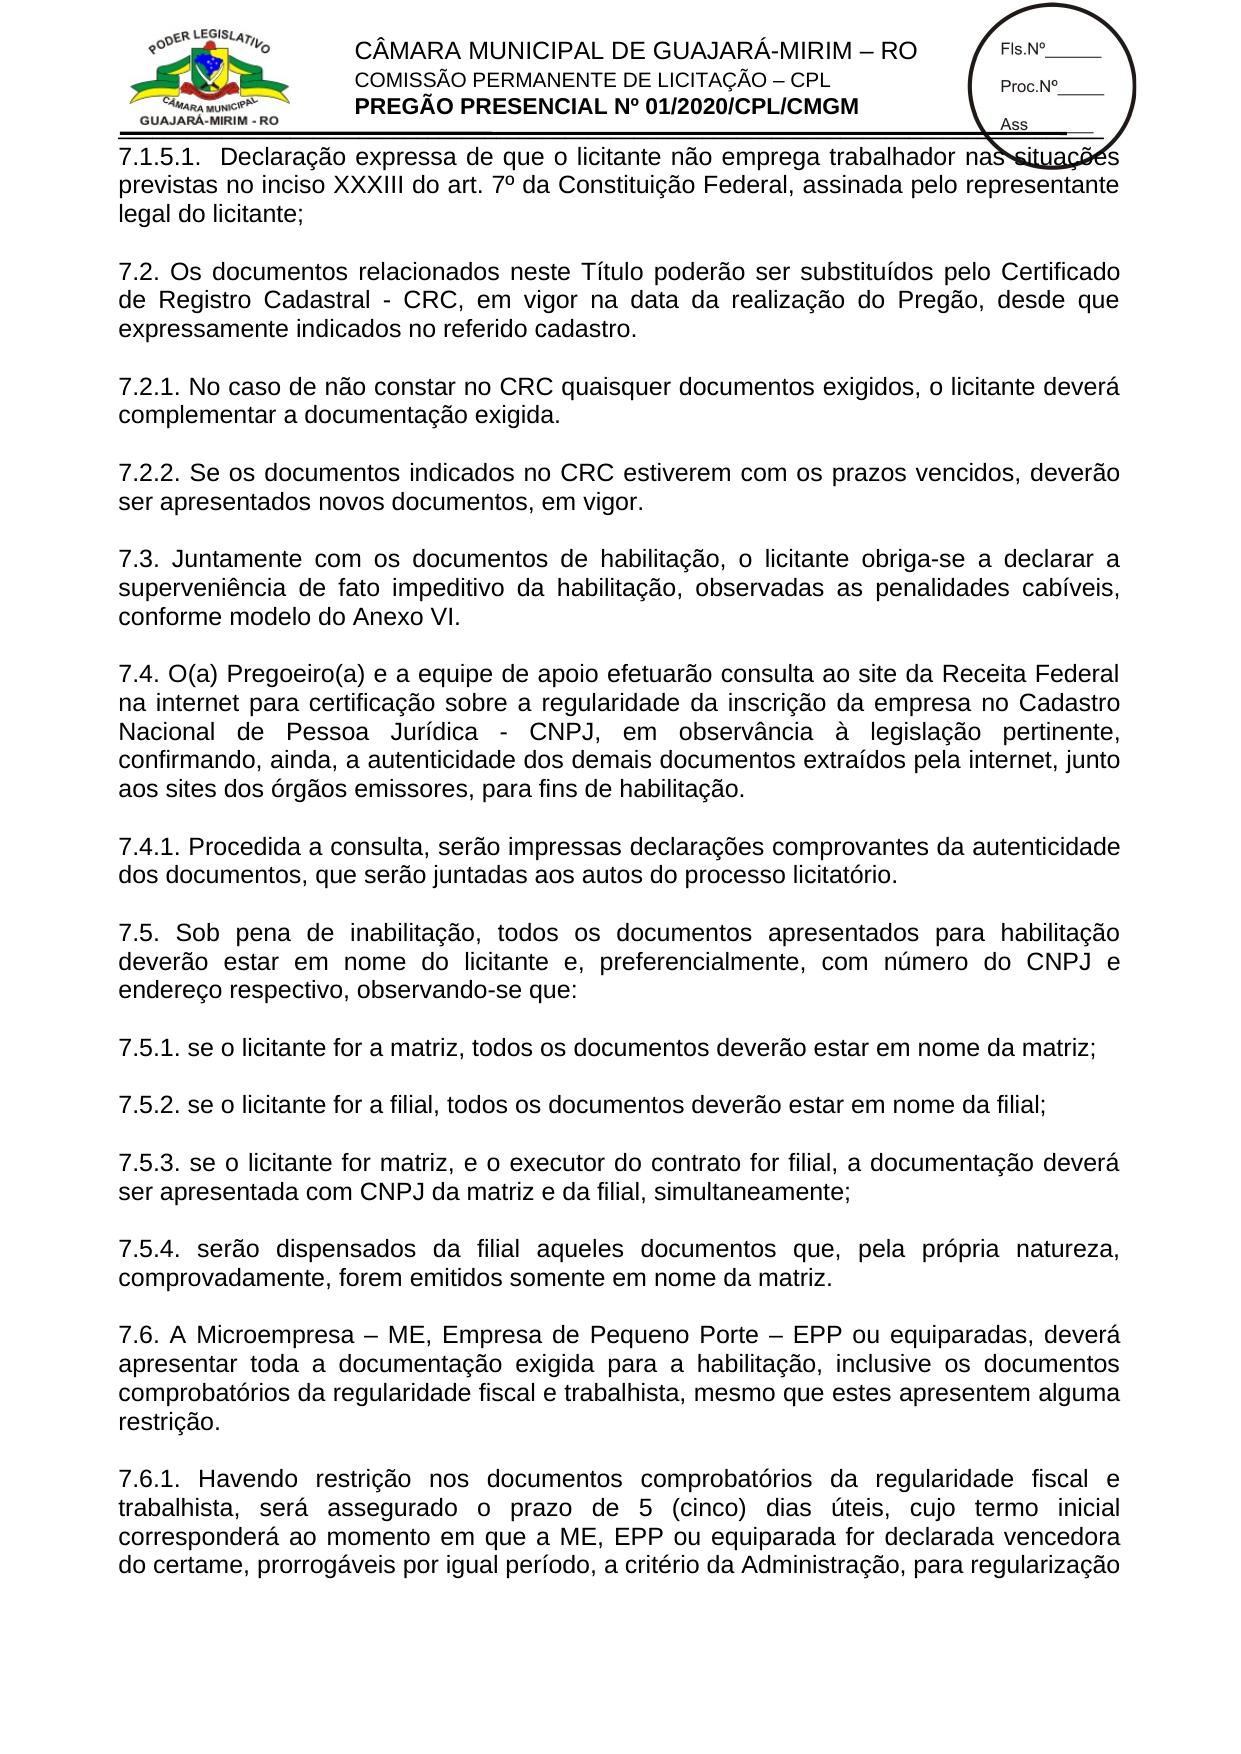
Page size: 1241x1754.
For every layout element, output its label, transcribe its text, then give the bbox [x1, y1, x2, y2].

text 7.5.1. se o licitante for a matriz, todos os documentos deverão estar em nome da matriz; [118, 1033, 1122, 1061]
picture [128, 26, 292, 129]
text 7.3. Juntamente com os documentos de habilitação, o licitante obriga-se a declarar a superveniência de fato impeditivo da habilitação, observadas as penalidades cabíveis, conforme modelo do Anexo VI. [118, 544, 1122, 630]
text 7.1.5.1. Declaração expressa de que o licitante não emprega trabalhador nas situações previstas no inciso XXXIII do art. 7º da Constituição Federal, assinada pelo representante legal do licitante; [118, 141, 1122, 228]
picture [967, 2, 1137, 170]
text 7.4.1. Procedida a consulta, serão impressas declarações comprovantes da autenticidade dos documentos, que serão juntadas aos autos do processo licitatório. [118, 831, 1122, 889]
text 7.5.3. se o licitante for matriz, e o executor do contrato for filial, a documentação deverá ser apresentada com CNPJ da matriz e da filial, simultaneamente; [118, 1148, 1122, 1205]
text 7.2. Os documentos relacionados neste Título poderão ser substituídos pelo Certificado de Registro Cadastral - CRC, em vigor na data da realização do Pregão, desde que expressamente indicados no referido cadastro. [118, 256, 1122, 343]
text 7.4. O(a) Pregoeiro(a) e a equipe de apoio efetuarão consulta ao site da Receita Federal na internet para certificação sobre a regularidade da inscrição da empresa no Cadastro Nacional de Pessoa Jurídica - CNPJ, em observância à legislação pertinente, confirmando, ainda, a autenticidade dos demais documentos extraídos pela internet, junto aos sites dos órgãos emissores, para fins de habilitação. [118, 659, 1122, 803]
text 7.5.4. serão dispensados da filial aqueles documentos que, pela própria natureza, comprovadamente, forem emitidos somente em nome da matriz. [118, 1234, 1122, 1291]
text 7.2.2. Se os documentos indicados no CRC estiverem com os prazos vencidos, deverão ser apresentados novos documentos, em vigor. [118, 458, 1122, 515]
text 7.5. Sob pena de inabilitação, todos os documentos apresentados para habilitação deverão estar em nome do licitante e, preferencialmente, com número do CNPJ e endereço respectivo, observando-se que: [118, 918, 1122, 1004]
text 7.5.2. se o licitante for a filial, todos os documentos deverão estar em nome da filial; [118, 1090, 1122, 1119]
text 7.6. A Microempresa – ME, Empresa de Pequeno Porte – EPP ou equiparadas, deverá apresentar toda a documentação exigida para a habilitação, inclusive os documentos comprobatórios da regularidade fiscal e trabalhista, mesmo que estes apresentem alguma restrição. [118, 1320, 1122, 1435]
text 7.2.1. No caso de não constar no CRC quaisquer documentos exigidos, o licitante deverá complementar a documentação exigida. [118, 371, 1122, 429]
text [118, 1464, 1122, 1579]
